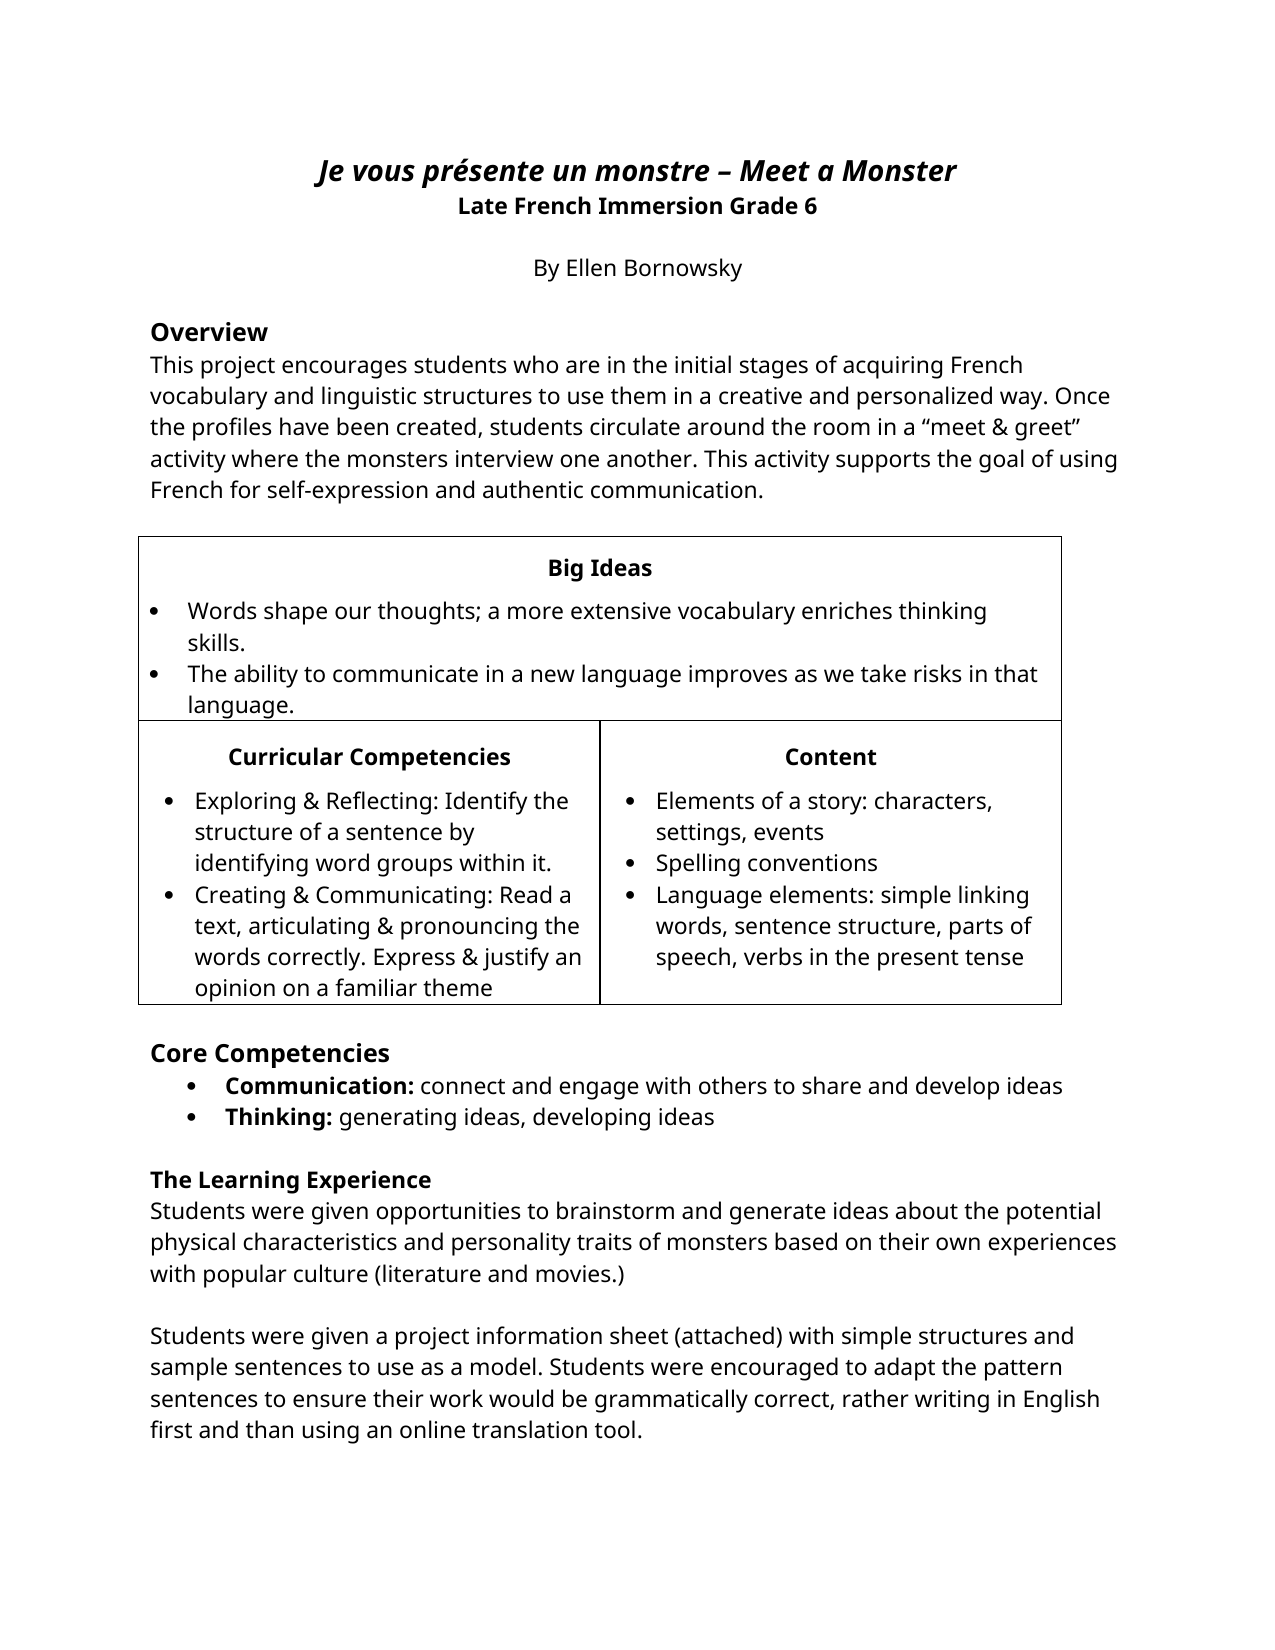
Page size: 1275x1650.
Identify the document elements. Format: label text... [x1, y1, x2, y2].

table_header Big Ideas Words shape our thoughts; a more extensive vocabulary enriches thinking skills. The ability to communicate in a new language improves as we take risks in that language. [139, 537, 1061, 720]
text Core Competencies [150, 1036, 1125, 1070]
text Overview [150, 315, 1125, 349]
text Late French Immersion Grade 6 [150, 190, 1125, 221]
text This project encourages students who are in the initial stages of acquiring French vocabulary and linguistic structures to use them in a creative and personalized way. Once the profiles have been created, students circulate around the room in a “meet & greet” activity where the monsters interview one another. This activity supports the goal of using French for self-expression and authentic communication. [150, 349, 1125, 505]
list Thinking: generating ideas, developing ideas [187, 1101, 1125, 1132]
list Communication: connect and engage with others to share and develop ideas [187, 1070, 1125, 1101]
text The Learning Experience [150, 1164, 1125, 1195]
text By Ellen Bornowsky [150, 252, 1125, 283]
text Je vous présente un monstre – Meet a Monster [150, 150, 1125, 190]
text Students were given opportunities to brainstorm and generate ideas about the potential physical characteristics and personality traits of monsters based on their own experiences with popular culture (literature and movies.) [150, 1195, 1125, 1289]
table_cell Content Elements of a story: characters, settings, events Spelling conventions Language elements: simple linking words, sentence structure, parts of speech, verbs in the present tense [601, 721, 1061, 1004]
text Students were given a project information sheet (attached) with simple structures and sample sentences to use as a model. Students were encouraged to adapt the pattern sentences to ensure their work would be grammatically correct, rather writing in English first and than using an online translation tool. [150, 1320, 1125, 1445]
table_cell Curricular Competencies Exploring & Reflecting: Identify the structure of a sentence by identifying word groups within it. Creating & Communicating: Read a text, articulating & pronouncing the words correctly. Express & justify an opinion on a familiar theme [139, 721, 599, 1004]
